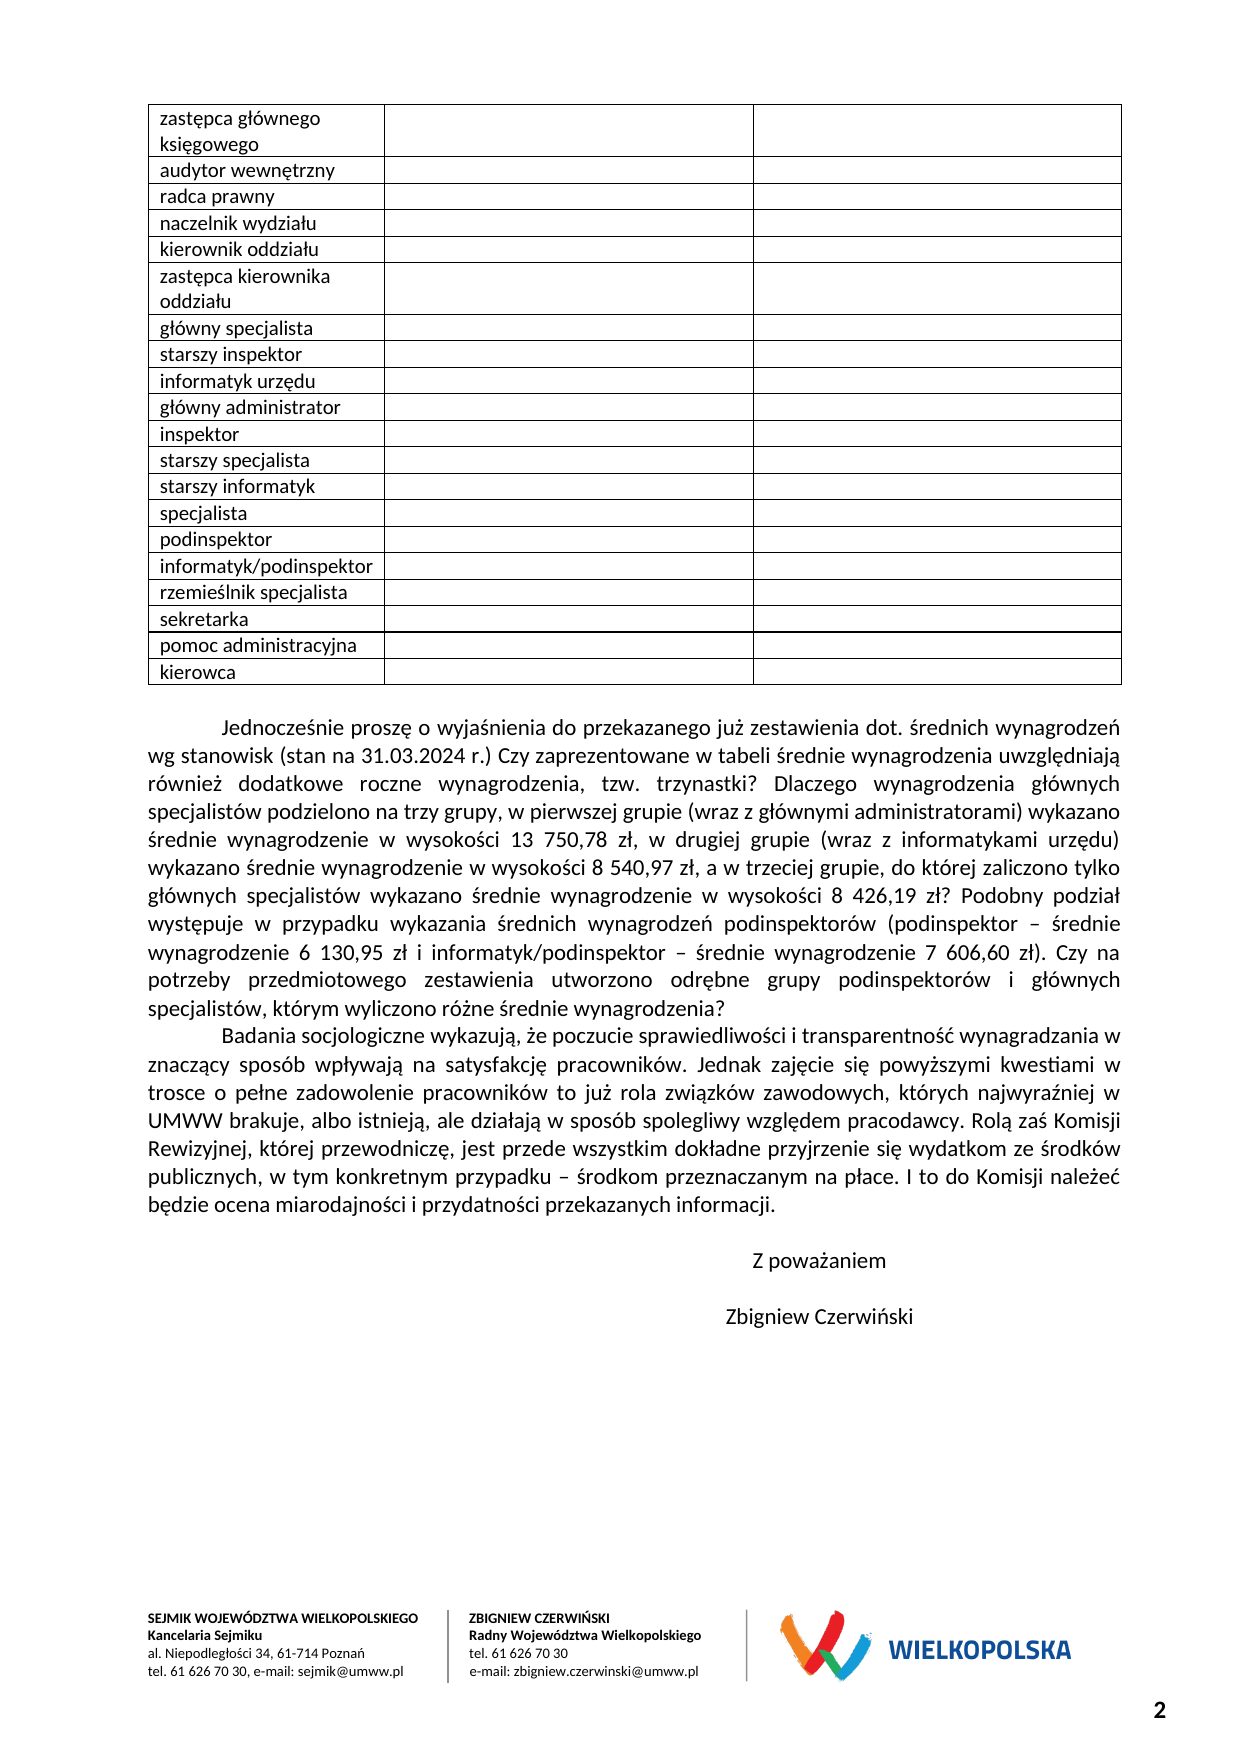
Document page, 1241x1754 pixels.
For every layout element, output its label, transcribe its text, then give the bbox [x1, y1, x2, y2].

table_cell [385, 580, 753, 605]
table_cell [754, 184, 1121, 209]
table_cell [754, 315, 1121, 340]
table_cell [754, 474, 1121, 499]
table_cell [754, 606, 1121, 631]
table_cell [754, 659, 1121, 684]
table_cell starszy informatyk [149, 474, 384, 499]
table_cell informatyk/podinspektor [149, 553, 384, 578]
table_cell starszy specjalista [149, 447, 384, 473]
table_cell [385, 421, 753, 446]
table_cell zastępca głównego księgowego [149, 105, 384, 156]
table_cell audytor wewnętrzny [149, 157, 384, 183]
table_cell naczelnik wydziału [149, 210, 384, 236]
table_cell [754, 527, 1121, 552]
table_cell [385, 474, 753, 499]
table_cell inspektor [149, 421, 384, 446]
table_cell [754, 447, 1121, 473]
text Z poważaniem [517, 1246, 1122, 1274]
table_cell główny specjalista [149, 315, 384, 340]
table_cell [385, 368, 753, 393]
table_cell [754, 421, 1121, 446]
table_cell sekretarka [149, 606, 384, 631]
table_cell [385, 315, 753, 340]
table_cell [385, 157, 753, 183]
table_cell informatyk urzędu [149, 368, 384, 393]
table_cell [754, 105, 1121, 156]
table_cell [754, 553, 1121, 578]
text Zbigniew Czerwiński [517, 1302, 1122, 1330]
table_cell główny administrator [149, 394, 384, 420]
text Jednocześnie proszę o wyjaśnienia do przekazanego już zestawienia dot. średnich wynagrodzeń wg stanowisk (stan na 31.03.2024 r.) Czy zaprezentowane w tabeli średnie wynagrodzenia uwzględniają również dodatkowe roczne wynagrodzenia, tzw. trzynastki? Dlaczego wynagrodzenia głównych specjalistów podzielono na trzy grupy, w pierwszej grupie (wraz z głównymi administratorami) wykazano średnie wynagrodzenie w wysokości 13 750,78 zł, w drugiej grupie (wraz z informatykami urzędu) wykazano średnie wynagrodzenie w wysokości 8 540,97 zł, a w trzeciej grupie, do której zaliczono tylko głównych specjalistów wykazano średnie wynagrodzenie w wysokości 8 426,19 zł? Podobny podział występuje w przypadku wykazania średnich wynagrodzeń podinspektorów (podinspektor – średnie wynagrodzenie 6 130,95 zł i informatyk/podinspektor – średnie wynagrodzenie 7 606,60 zł). Czy na potrzeby przedmiotowego zestawienia utworzono odrębne grupy podinspektorów i głównych specjalistów, którym wyliczono różne średnie wynagrodzenia? [148, 713, 1122, 1022]
table_cell [385, 659, 753, 684]
table_cell [385, 553, 753, 578]
table_cell podinspektor [149, 527, 384, 552]
table_cell [385, 633, 753, 658]
table_cell [754, 580, 1121, 605]
table_cell kierowca [149, 659, 384, 684]
table_cell [385, 210, 753, 236]
table_cell radca prawny [149, 184, 384, 209]
table_cell [385, 237, 753, 262]
table_cell [385, 500, 753, 526]
table_cell zastępca kierownika oddziału [149, 263, 384, 314]
table_cell [754, 633, 1121, 658]
text Badania socjologiczne wykazują, że poczucie sprawiedliwości i transparentność wynagradzania w znaczący sposób wpływają na satysfakcję pracowników. Jednak zajęcie się powyższymi kwestiami w trosce o pełne zadowolenie pracowników to już rola związków zawodowych, których najwyraźniej w UMWW brakuje, albo istnieją, ale działają w sposób spolegliwy względem pracodawcy. Rolą zaś Komisji Rewizyjnej, której przewodniczę, jest przede wszystkim dokładne przyjrzenie się wydatkom ze środków publicznych, w tym konkretnym przypadku – środkom przeznaczanym na płace. I to do Komisji należeć będzie ocena miarodajności i przydatności przekazanych informacji. [148, 1022, 1122, 1218]
table_cell [754, 210, 1121, 236]
table_cell [754, 237, 1121, 262]
table_cell [754, 394, 1121, 420]
table_cell [754, 341, 1121, 367]
table_cell [385, 105, 753, 156]
table_cell specjalista [149, 500, 384, 526]
table_cell [385, 184, 753, 209]
table_cell [385, 394, 753, 420]
table_cell starszy inspektor [149, 341, 384, 367]
table_cell [385, 606, 753, 631]
table_cell kierownik oddziału [149, 237, 384, 262]
table_cell [754, 263, 1121, 314]
table_cell [754, 500, 1121, 526]
table_cell [754, 157, 1121, 183]
table_cell pomoc administracyjna [149, 633, 384, 658]
table_cell [754, 368, 1121, 393]
table_cell [385, 447, 753, 473]
table_cell [385, 527, 753, 552]
table_cell rzemieślnik specjalista [149, 580, 384, 605]
table_cell [385, 341, 753, 367]
table_cell [385, 263, 753, 314]
